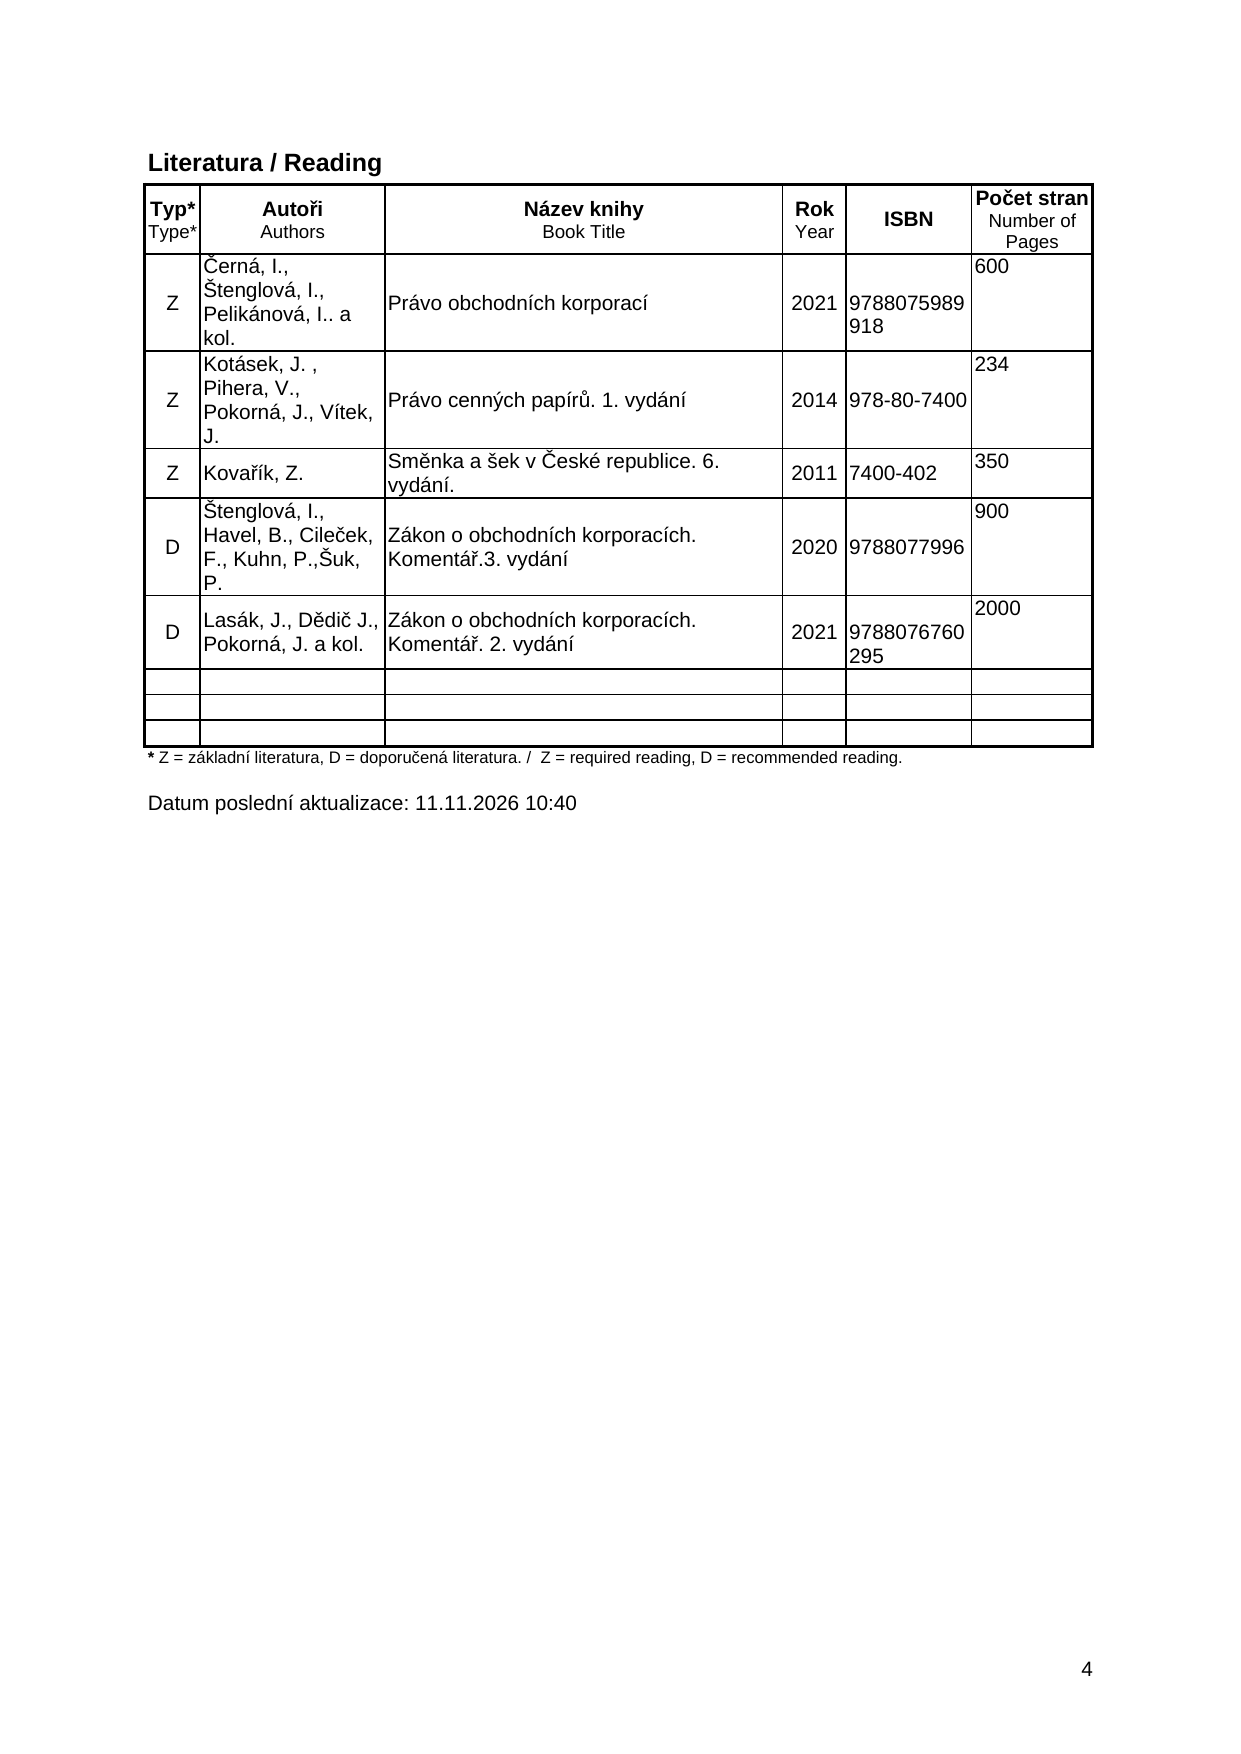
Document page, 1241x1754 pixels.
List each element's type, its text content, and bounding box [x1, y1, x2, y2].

table_cell D [146, 596, 199, 668]
table_cell Lasák, J., Dědič J., Pokorná, J. a kol. [201, 596, 384, 668]
table_cell Právo cenných papírů. 1. vydání [386, 352, 782, 448]
table_cell 2021 [783, 596, 845, 668]
table_cell 978-80-7400 [847, 352, 971, 448]
table_cell 9788075989918 [847, 255, 971, 350]
table_cell [146, 721, 199, 744]
table_cell Štenglová, I., Havel, B., Cileček, F., Kuhn, P.,Šuk, P. [201, 499, 384, 594]
table_cell [386, 695, 782, 719]
text Datum poslední aktualizace: 18.9.2023 10:05 [148, 791, 1093, 815]
table_header Rok Year [783, 186, 845, 253]
table_cell 2011 [783, 449, 845, 497]
table_cell 600 [972, 255, 1091, 350]
table_cell [201, 670, 384, 693]
table_cell [201, 695, 384, 719]
table_cell 2021 [783, 255, 845, 350]
table_cell 9788076760295 [847, 596, 971, 668]
table_header Typ* Type* [146, 186, 199, 253]
table_cell 9788077996 [847, 499, 971, 594]
table_cell 2014 [783, 352, 845, 448]
table_cell Kotásek, J. , Pihera, V., Pokorná, J., Vítek, J. [201, 352, 384, 448]
table_cell [146, 670, 199, 693]
text * Z = základní literatura, D = doporučená literatura. / Z = required reading, D = recommended reading. [148, 748, 1093, 767]
table_cell 7400-402 [847, 449, 971, 497]
table_cell [972, 695, 1091, 719]
table_cell Z [146, 449, 199, 497]
table_cell [847, 721, 971, 744]
table_cell Zákon o obchodních korporacích. Komentář. 2. vydání [386, 596, 782, 668]
table_cell Z [146, 255, 199, 350]
table_cell [386, 670, 782, 693]
table_cell Směnka a šek v České republice. 6. vydání. [386, 449, 782, 497]
table_cell Z [146, 352, 199, 448]
table_cell D [146, 499, 199, 594]
table_cell [847, 695, 971, 719]
table_cell Právo obchodních korporací [386, 255, 782, 350]
table_cell [972, 721, 1091, 744]
table_cell [847, 670, 971, 693]
table_cell [146, 695, 199, 719]
table_cell 2020 [783, 499, 845, 594]
table_cell [972, 670, 1091, 693]
table_cell [783, 670, 845, 693]
table_cell 234 [972, 352, 1091, 448]
table_header Počet stran Number of Pages [972, 186, 1091, 253]
table_cell [386, 721, 782, 744]
text Literatura / Reading [148, 148, 1093, 176]
table_cell 900 [972, 499, 1091, 594]
table_header ISBN [847, 186, 971, 253]
table_header Název knihy Book Title [386, 186, 782, 253]
table_cell [783, 695, 845, 719]
table_cell Kovařík, Z. [201, 449, 384, 497]
table_cell 350 [972, 449, 1091, 497]
table_cell [783, 721, 845, 744]
table_cell Zákon o obchodních korporacích. Komentář.3. vydání [386, 499, 782, 594]
table_header Autoři Authors [201, 186, 384, 253]
table_cell Černá, I., Štenglová, I., Pelikánová, I.. a kol. [201, 255, 384, 350]
table_cell [201, 721, 384, 744]
table_cell 2000 [972, 596, 1091, 668]
